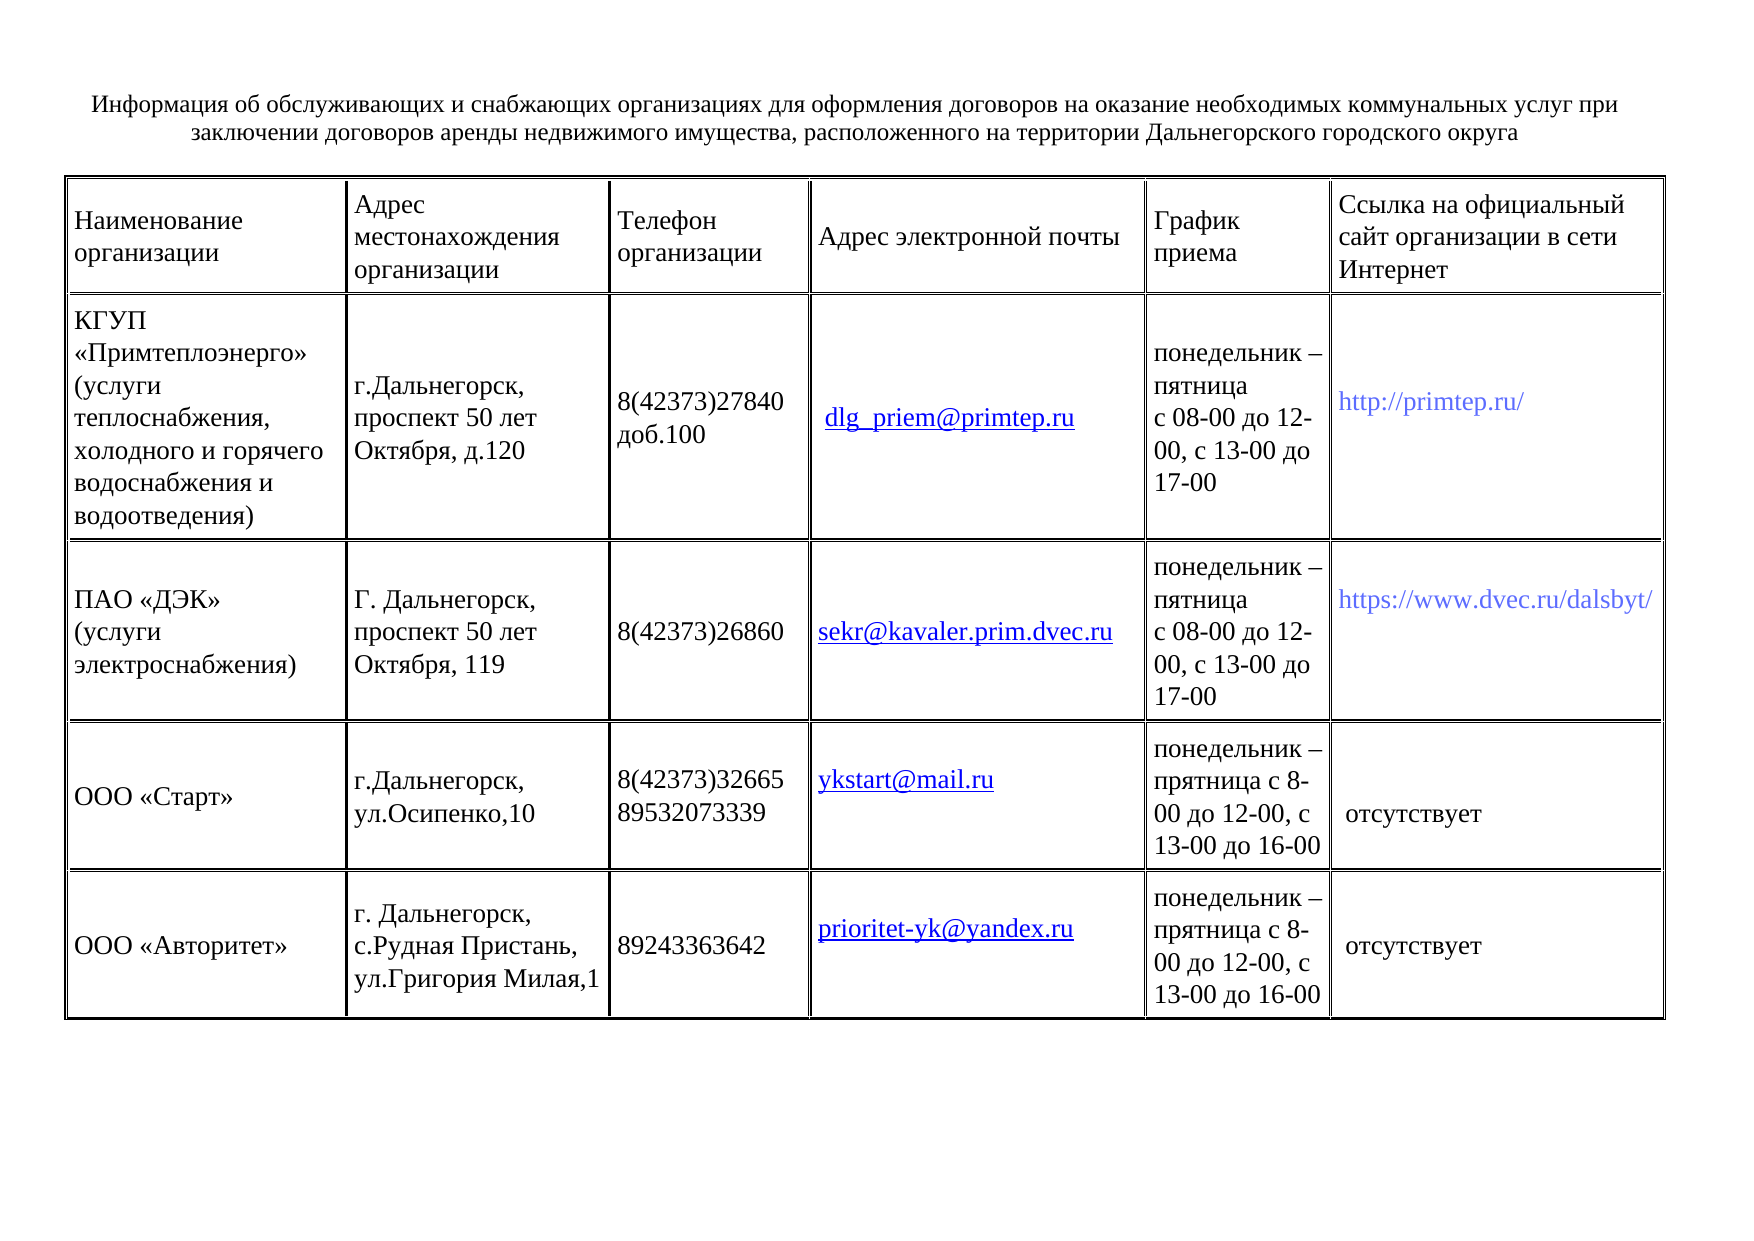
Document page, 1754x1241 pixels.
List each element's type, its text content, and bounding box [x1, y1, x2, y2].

table_cell 8(42373)26860 [611, 542, 808, 719]
table_header График приема [1146, 179, 1331, 292]
table_header Наименование организации [68, 179, 346, 292]
table_cell 8(42373)32665 89532073339 [611, 723, 808, 868]
table_header Телефон организации [609, 177, 810, 292]
table_header Адрес электронной почты [810, 179, 1146, 292]
table_cell отсутствует [1331, 868, 1663, 1017]
table_cell ПАО «ДЭК» (услуги электроснабжения) [68, 538, 345, 719]
table_header Адрес местонахождения организации [346, 179, 609, 292]
table_cell КГУП «Примтеплоэнерго» (услуги теплоснабжения, холодного и горячего водоснабжения и водоотведения) [66, 292, 346, 538]
table_cell г.Дальнегорск, ул.Осипенко,10 [348, 723, 608, 868]
table_cell г.Дальнегорск, проспект 50 лет Октября, д.120 [348, 295, 608, 538]
table_cell ykstart@mail.ru [812, 723, 1144, 868]
table_cell ООО «Авторитет» [68, 868, 346, 1017]
table_cell prioritet-yk@yandex.ru [810, 872, 1146, 1017]
table_cell г. Дальнегорск, с.Рудная Пристань, ул.Григория Милая,1 [346, 872, 609, 1017]
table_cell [1146, 872, 1331, 1017]
table_cell sekr@kavaler.prim.dvec.ru [812, 542, 1144, 719]
table_cell https://www.dvec.ru/dalsbyt/ [1332, 538, 1663, 719]
table_cell отсутствует [1332, 719, 1663, 868]
table_cell http://primtep.ru/ [1331, 292, 1664, 538]
table_cell понедельник – прятница с 8-00 до 12-00, с 13-00 до 16-00 [1147, 723, 1329, 868]
table_cell понедельник – пятница с 08-00 до 12-00, с 13-00 до 17-00 [1147, 295, 1329, 538]
text Информация об обслуживающих и снабжающих организациях для оформления договоров на оказание необходимых коммунальных услуг при заключении договоров аренды недвижимого имущества, расположенного на территории Дальнегорского городского округа [74, 89, 1636, 146]
table_cell dlg_priem@primtep.ru [812, 295, 1144, 538]
table_cell Г. Дальнегорск, проспект 50 лет Октября, 119 [348, 542, 608, 719]
table_cell понедельник – пятница с 08-00 до 12-00, с 13-00 до 17-00 [1147, 542, 1329, 719]
table_cell ООО «Старт» [68, 719, 345, 868]
table_cell 89243363642 [609, 868, 810, 1017]
table_cell 8(42373)27840 доб.100 [611, 295, 808, 538]
table_header Ссылка на официальный сайт организации в сети Интернет [1331, 179, 1663, 292]
